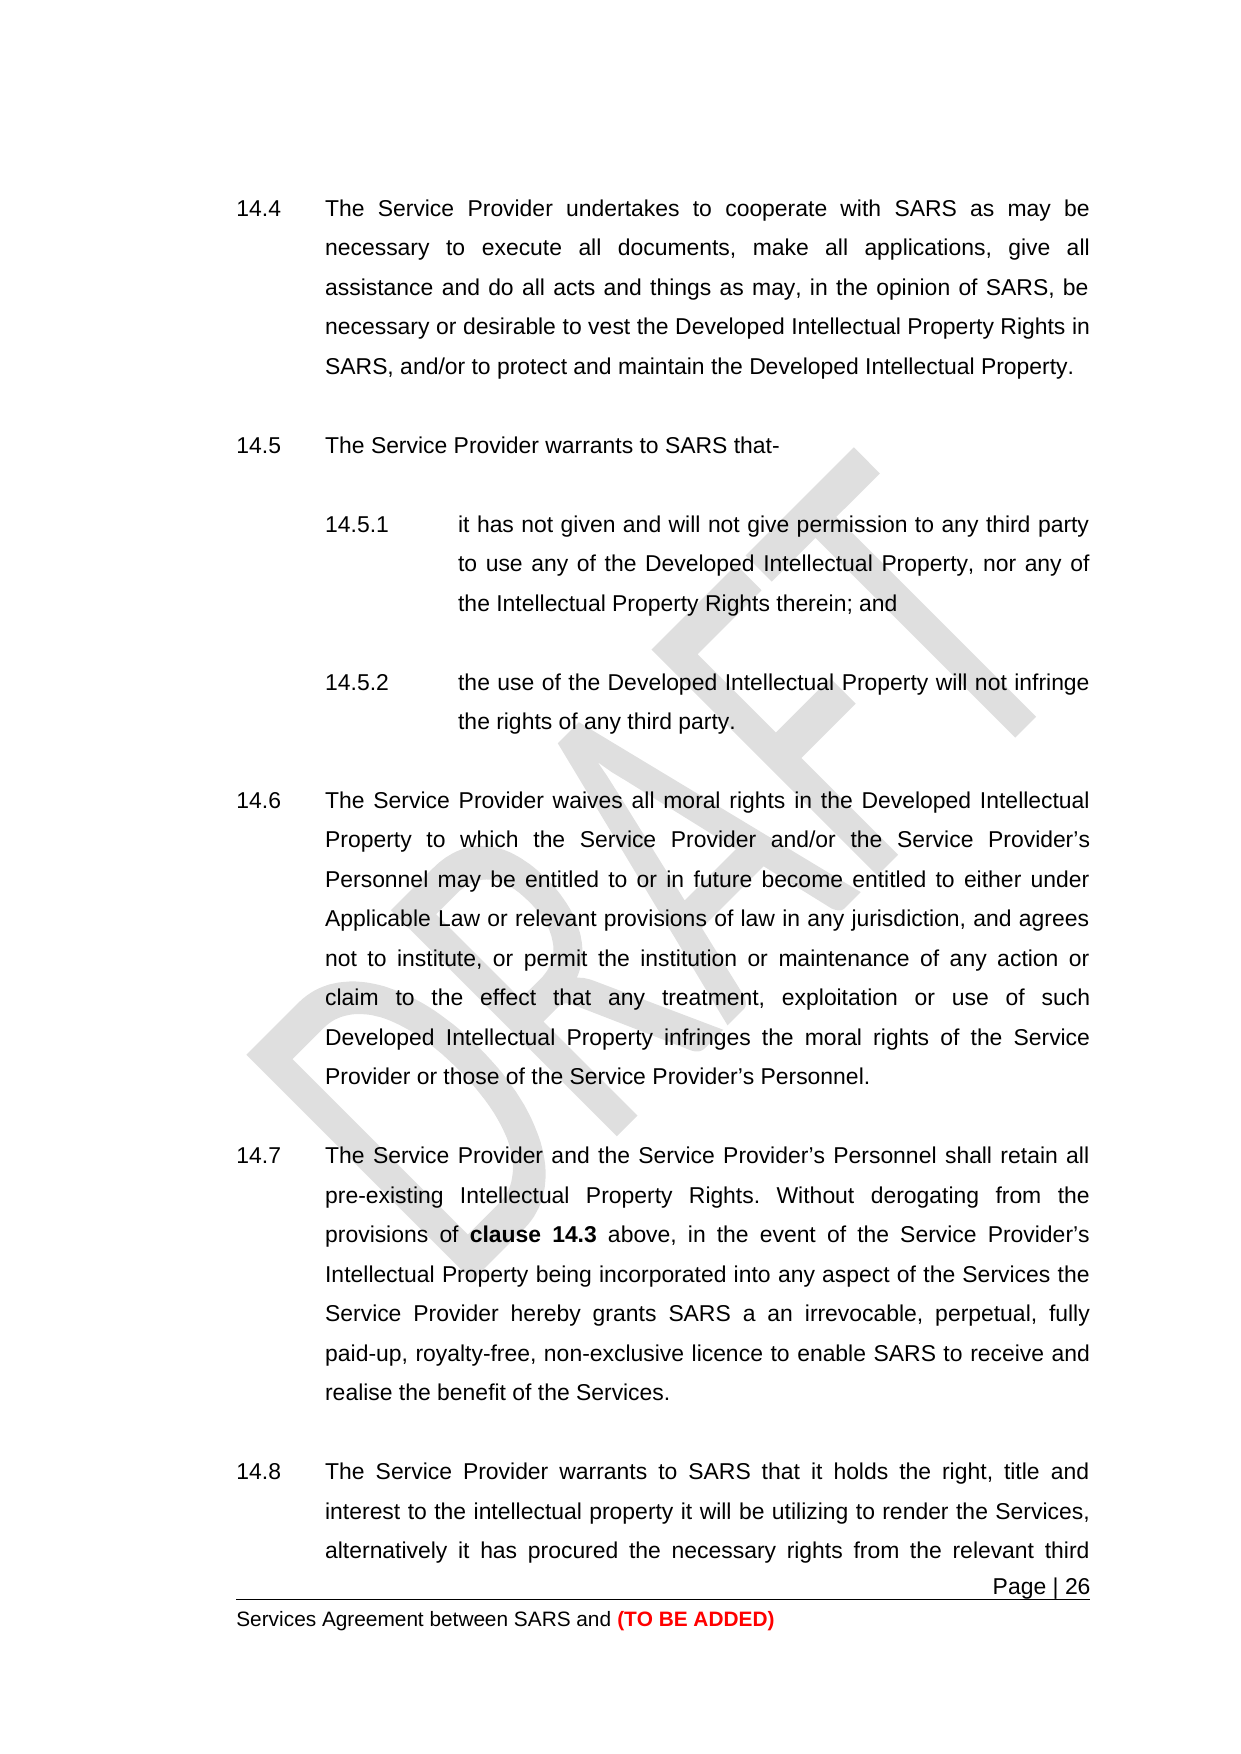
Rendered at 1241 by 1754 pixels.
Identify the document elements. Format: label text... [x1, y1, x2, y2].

list The Service Provider warrants to SARS that- [236, 432, 1090, 458]
list the use of the Developed Intellectual Property will not infringe the rights of any third party. [325, 668, 1090, 734]
list The Service Provider undertakes to cooperate with SARS as may be necessary to execute all documents, make all applications, give all assistance and do all acts and things as may, in the opinion of SARS, be necessary or desirable to vest the Developed Intellectual Property Rights in SARS, and/or to protect and maintain the Developed Intellectual Property. [236, 195, 1090, 379]
list The Service Provider and the Service Provider’s Personnel shall retain all pre-existing Intellectual Property Rights. Without derogating from the provisions of clause 14.3 above, in the event of the Service Provider’s Intellectual Property being incorporated into any aspect of the Services the Service Provider hereby grants SARS a an irrevocable, perpetual, fully paid-up, royalty-free, non-exclusive licence to enable SARS to receive and realise the benefit of the Services. [236, 1142, 1090, 1406]
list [236, 1458, 1090, 1563]
list The Service Provider waives all moral rights in the Developed Intellectual Property to which the Service Provider and/or the Service Provider’s Personnel may be entitled to or in future become entitled to either under Applicable Law or relevant provisions of law in any jurisdiction, and agrees not to institute, or permit the institution or maintenance of any action or claim to the effect that any treatment, exploitation or use of such Developed Intellectual Property infringes the moral rights of the Service Provider or those of the Service Provider’s Personnel. [236, 787, 1090, 1090]
list it has not given and will not give permission to any third party to use any of the Developed Intellectual Property, nor any of the Intellectual Property Rights therein; and [325, 511, 1090, 616]
